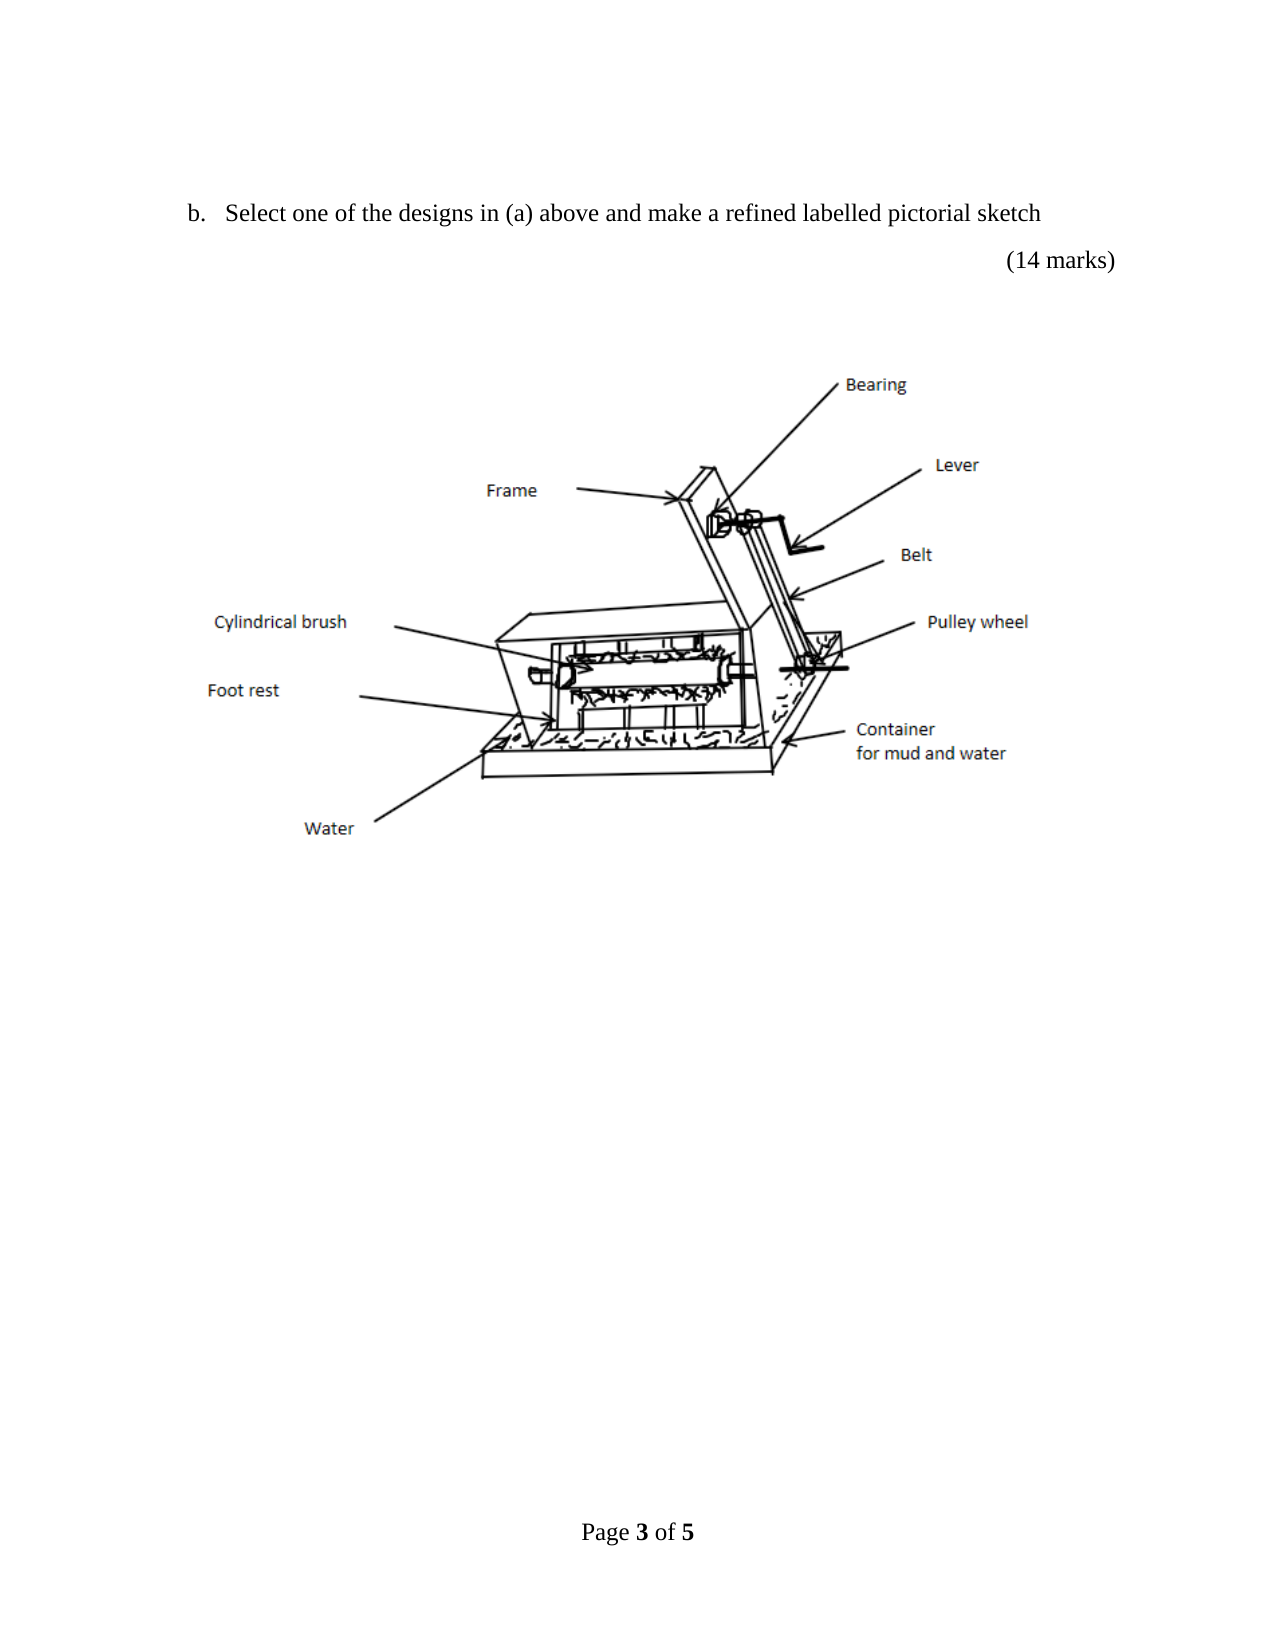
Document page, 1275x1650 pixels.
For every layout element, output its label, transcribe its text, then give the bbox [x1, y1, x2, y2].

list Select one of the designs in (a) above and make a refined labelled pictorial sketch [187, 198, 1125, 226]
picture [150, 313, 1122, 879]
text (14 marks) [187, 245, 1125, 274]
